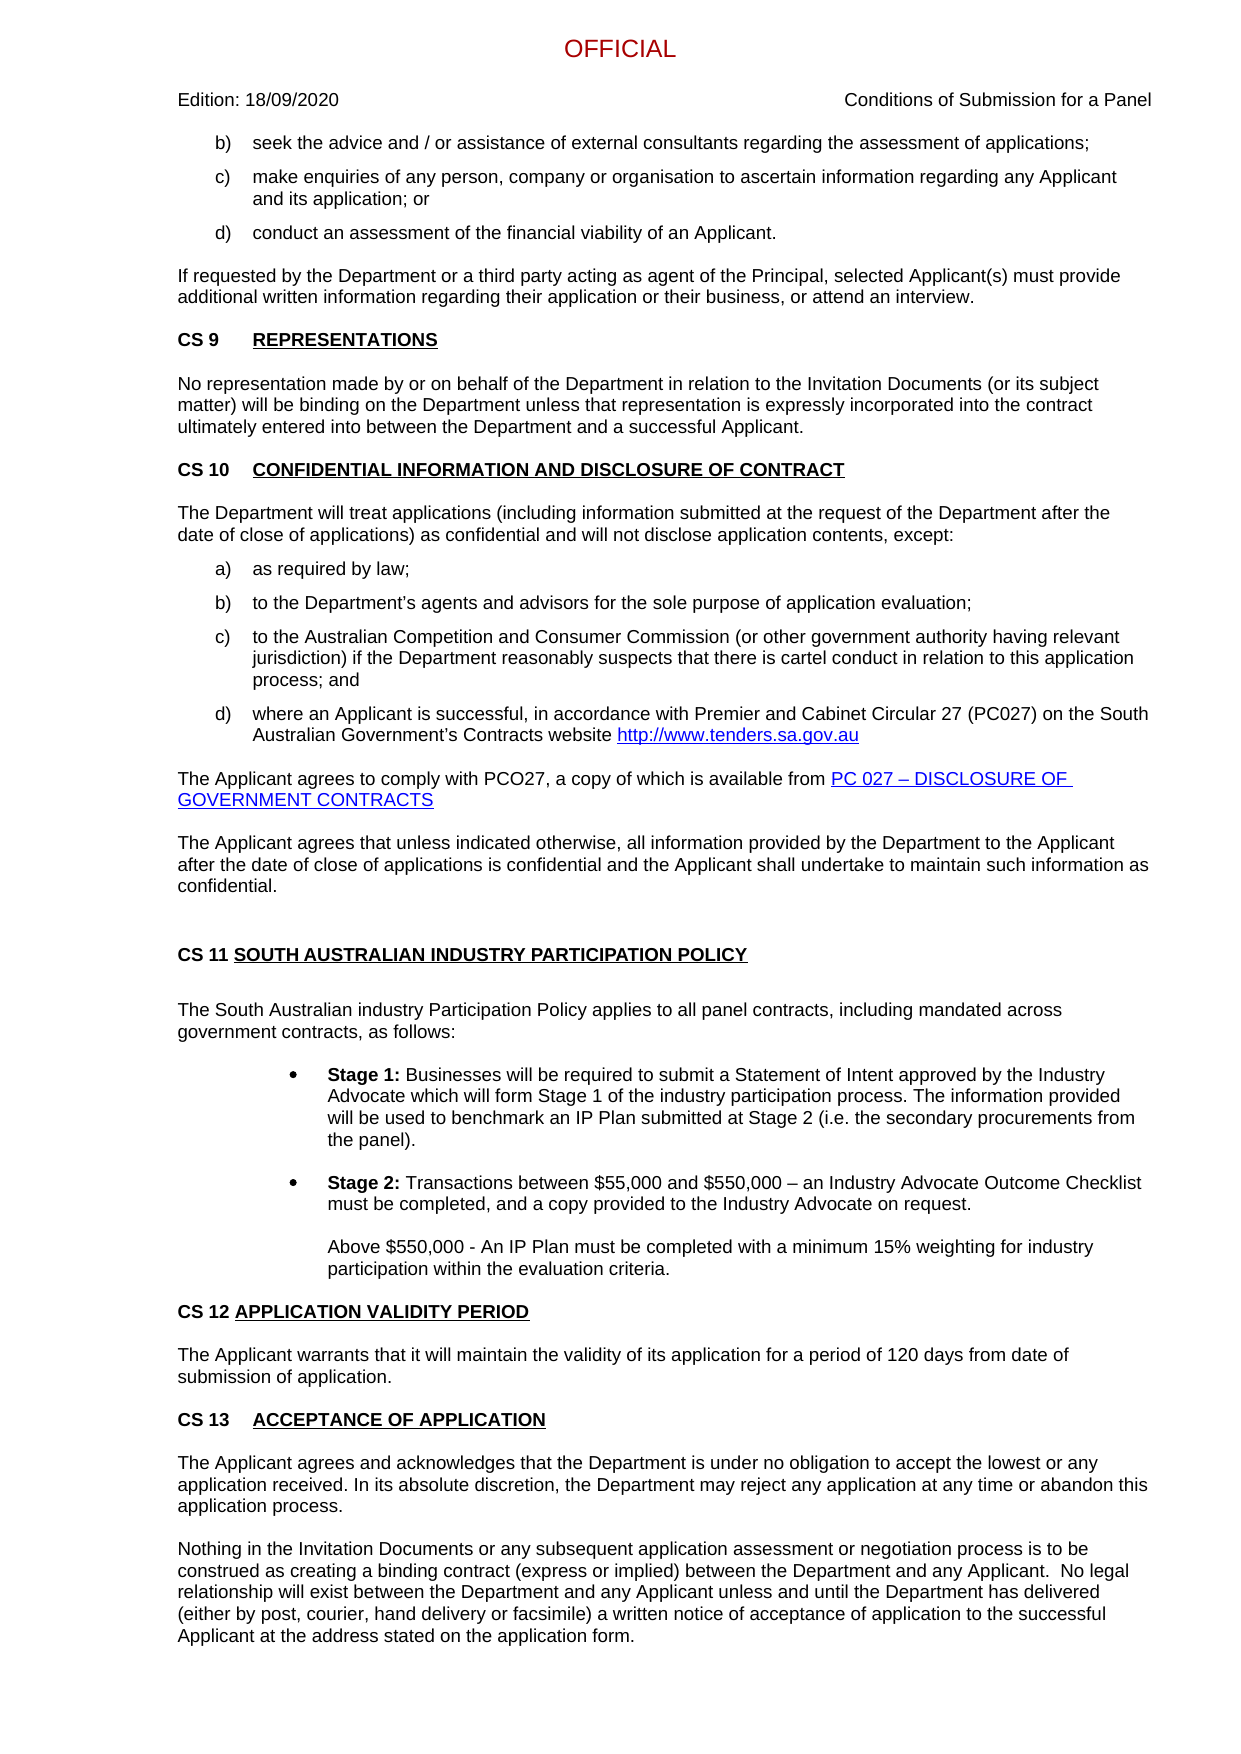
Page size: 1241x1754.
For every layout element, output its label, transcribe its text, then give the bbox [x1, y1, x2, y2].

list Stage 2: Transactions between $55,000 and $550,000 – an Industry Advocate Outcome Checklist must be completed, and a copy provided to the Industry Advocate on request. [290, 1172, 1152, 1215]
list conduct an assessment of the financial viability of an Applicant. [215, 221, 1152, 243]
list to the Department’s agents and advisors for the sole purpose of application evaluation; [215, 591, 1152, 613]
text CS 10 CONFIDENTIAL INFORMATION AND DISCLOSURE OF CONTRACT [177, 459, 1152, 480]
text CS 12 APPLICATION VALIDITY PERIOD [177, 1301, 1152, 1323]
text The Department will treat applications (including information submitted at the request of the Department after the date of close of applications) as confidential and will not disclose application contents, except: [177, 502, 1152, 545]
subtitle CS 11 South Australian Industry Participation Policy [177, 943, 1152, 965]
text No representation made by or on behalf of the Department in relation to the Invitation Documents (or its subject matter) will be binding on the Department unless that representation is expressly incorporated into the contract ultimately entered into between the Department and a successful Applicant. [177, 372, 1152, 437]
text Nothing in the Invitation Documents or any subsequent application assessment or negotiation process is to be construed as creating a binding contract (express or implied) between the Department and any Applicant. No legal relationship will exist between the Department and any Applicant unless and until the Department has delivered (either by post, courier, hand delivery or facsimile) a written notice of acceptance of application to the successful Applicant at the address stated on the application form. [177, 1538, 1152, 1646]
list to the Australian Competition and Consumer Commission (or other government authority having relevant jurisdiction) if the Department reasonably suspects that there is cartel conduct in relation to this application process; and [215, 626, 1152, 690]
text CS 9 REPRESENTATIONS [177, 329, 1152, 351]
list Stage 1: Businesses will be required to submit a Statement of Intent approved by the Industry Advocate which will form Stage 1 of the industry participation process. The information provided will be used to benchmark an IP Plan submitted at Stage 2 (i.e. the secondary procurements from the panel). [290, 1064, 1152, 1150]
list as required by law; [215, 557, 1152, 579]
text If requested by the Department or a third party acting as agent of the Principal, selected Applicant(s) must provide additional written information regarding their application or their business, or attend an interview. [177, 264, 1152, 308]
list where an Applicant is successful, in accordance with Premier and Cabinet Circular 27 (PC027) on the South Australian Government’s Contracts website http://www.tenders.sa.gov.au [215, 703, 1152, 746]
list Above $550,000 - An IP Plan must be completed with a minimum 15% weighting for industry participation within the evaluation criteria. [327, 1236, 1152, 1279]
text The Applicant agrees to comply with PCO27, a copy of which is available from PC 027 – DISCLOSURE OF GOVERNMENT CONTRACTS [177, 767, 1152, 811]
text CS 13 ACCEPTANCE OF APPLICATION [177, 1409, 1152, 1430]
text The Applicant agrees that unless indicated otherwise, all information provided by the Department to the Applicant after the date of close of applications is confidential and the Applicant shall undertake to maintain such information as confidential. [177, 832, 1152, 897]
text The South Australian industry Participation Policy applies to all panel contracts, including mandated across government contracts, as follows: [177, 999, 1152, 1042]
list make enquiries of any person, company or organisation to ascertain information regarding any Applicant and its application; or [215, 166, 1152, 209]
text The Applicant agrees and acknowledges that the Department is under no obligation to accept the lowest or any application received. In its absolute discretion, the Department may reject any application at any time or abandon this application process. [177, 1452, 1152, 1517]
list seek the advice and / or assistance of external consultants regarding the assessment of applications; [215, 132, 1152, 153]
text The Applicant warrants that it will maintain the validity of its application for a period of 120 days from date of submission of application. [177, 1344, 1152, 1387]
